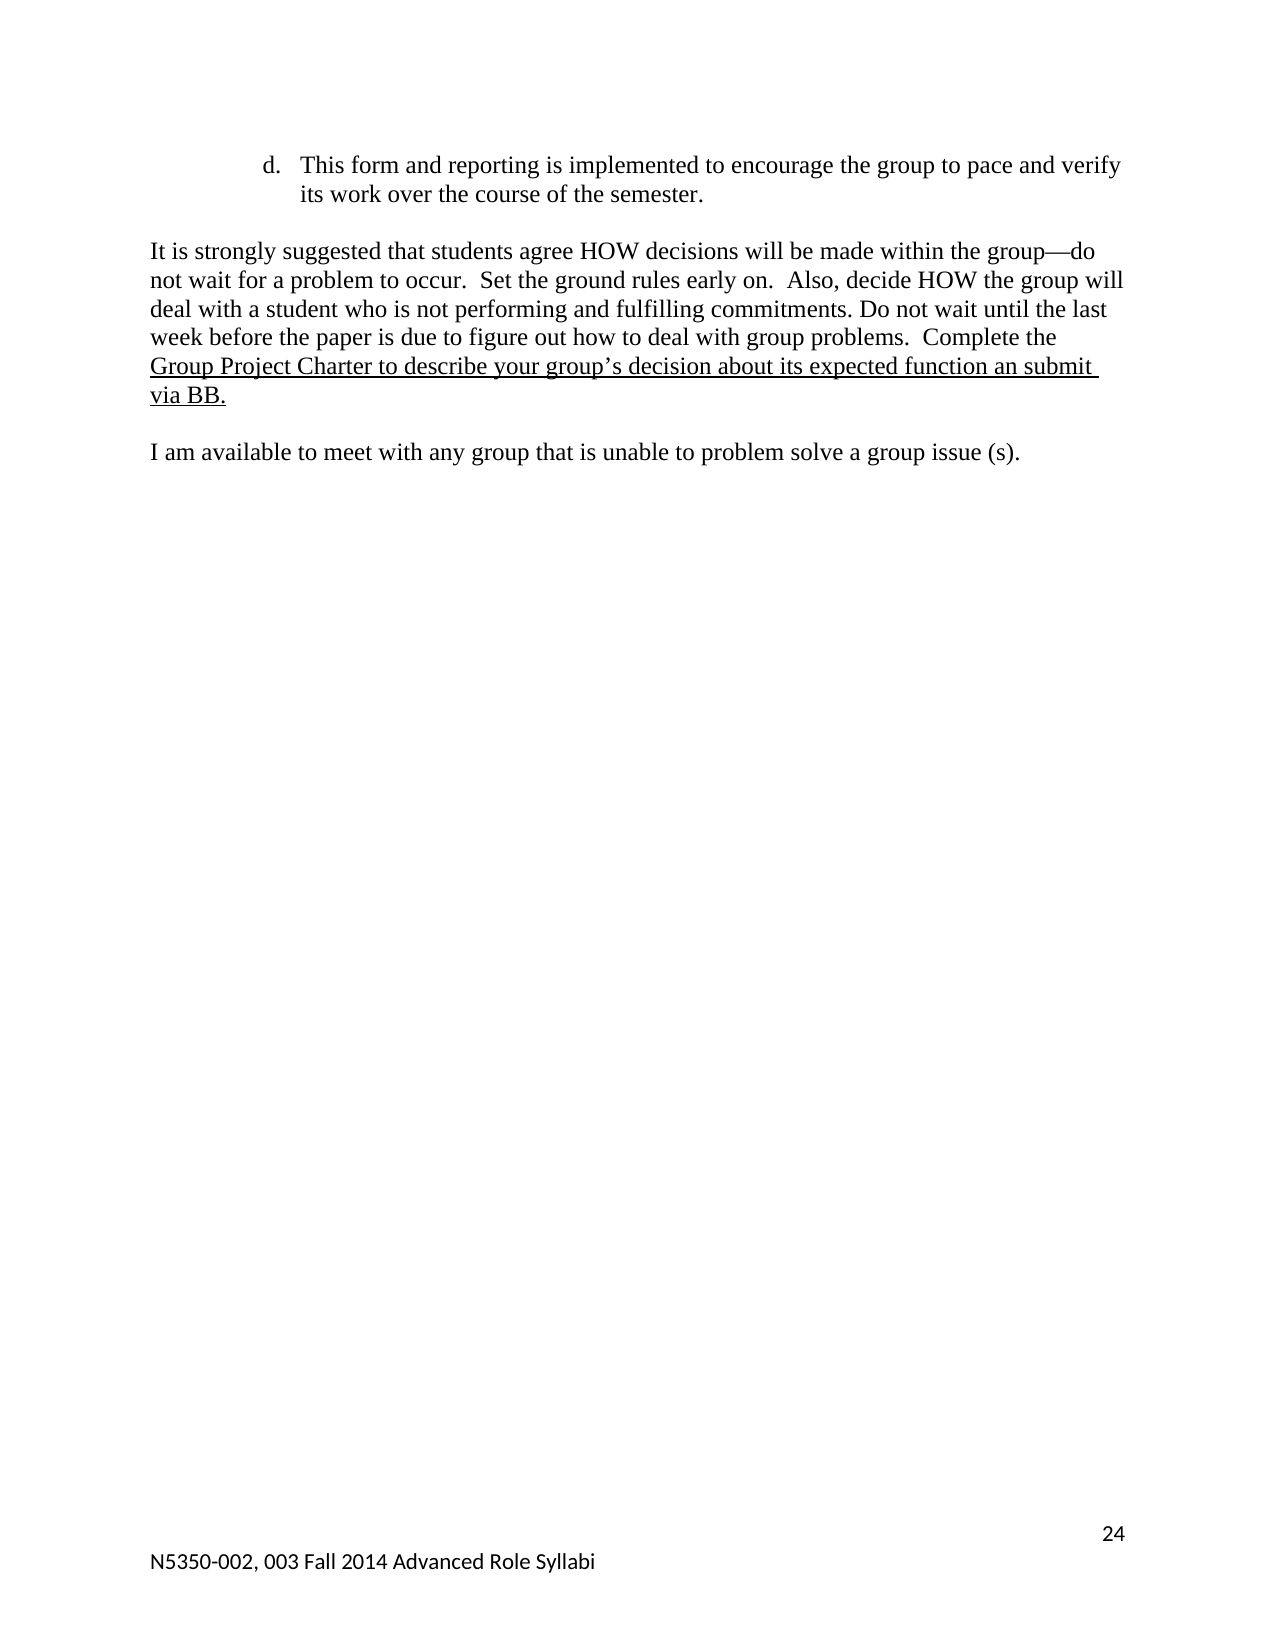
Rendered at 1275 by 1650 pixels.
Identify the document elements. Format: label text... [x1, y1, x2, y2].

text I am available to meet with any group that is unable to problem solve a group issue (s). [150, 437, 1125, 466]
text It is strongly suggested that students agree HOW decisions will be made within the group—do not wait for a problem to occur. Set the ground rules early on. Also, decide HOW the group will deal with a student who is not performing and fulfilling commitments. Do not wait until the last week before the paper is due to figure out how to deal with group problems. Complete the Group Project Charter to describe your group’s decision about its expected function an submit via BB. [150, 236, 1125, 409]
list This form and reporting is implemented to encourage the group to pace and verify its work over the course of the semester. [262, 150, 1125, 207]
